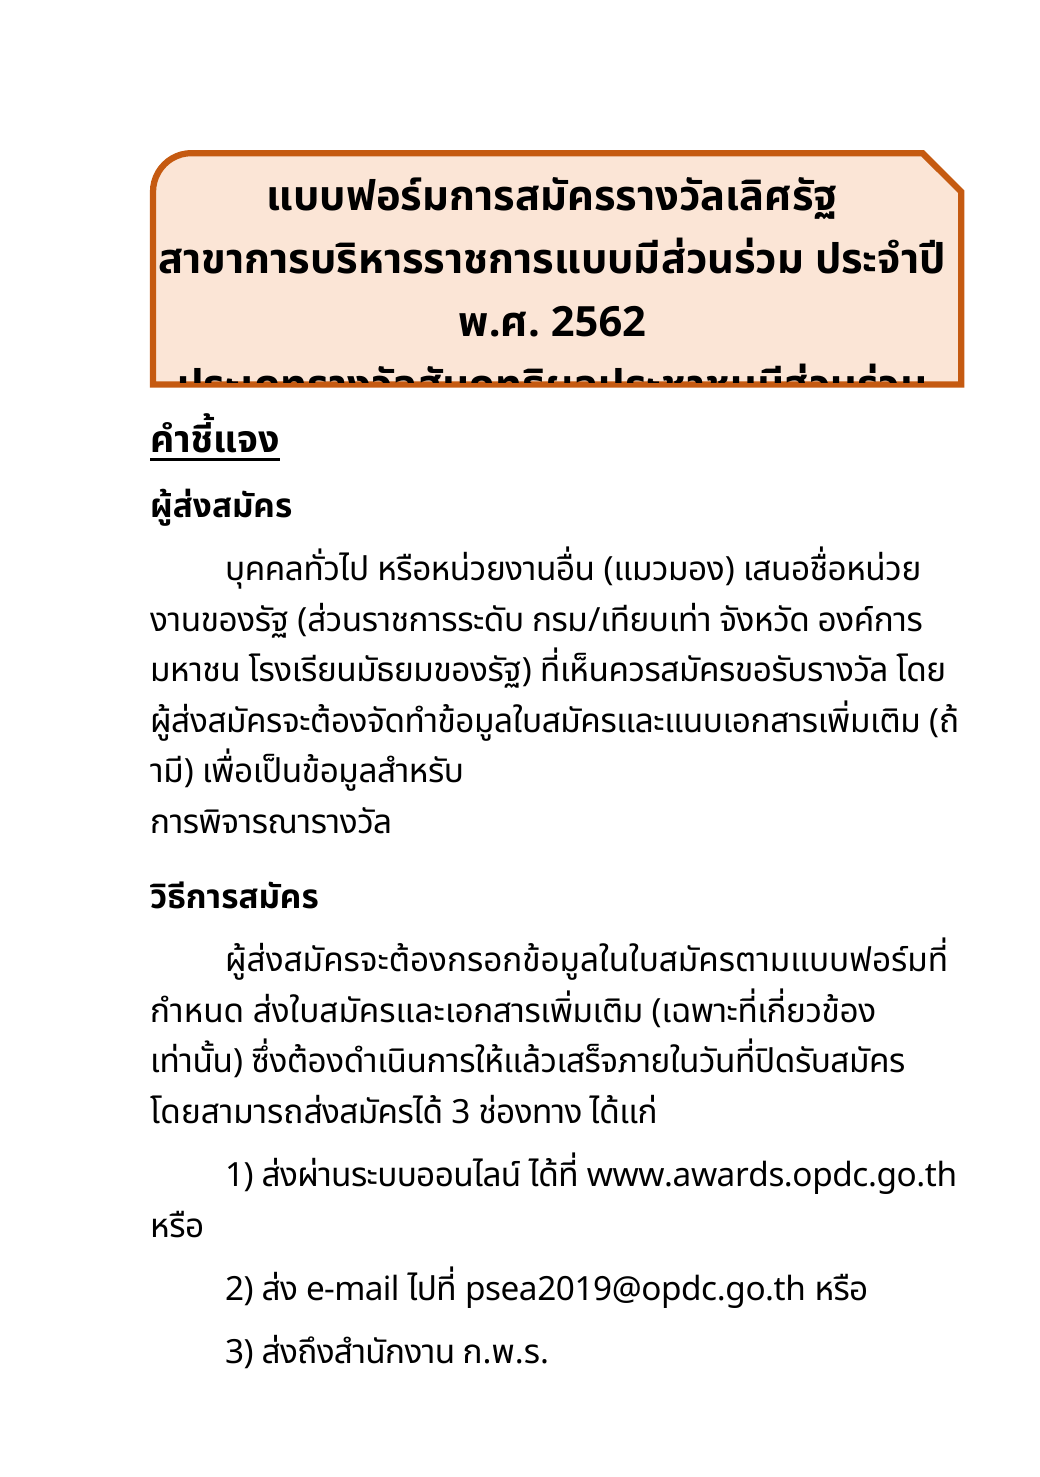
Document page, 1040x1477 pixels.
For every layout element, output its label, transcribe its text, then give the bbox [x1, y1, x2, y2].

text ผู้ส่งสมัคร [150, 482, 964, 532]
text คำชี้แจง [150, 413, 964, 469]
text 1) ส่งผ่านระบบออนไลน์ ได้ที่ www.awards.opdc.go.th หรือ [150, 1151, 964, 1252]
text 3) ส่งถึงสำนักงาน ก.พ.ร. [150, 1328, 964, 1378]
text วิธีการสมัคร [150, 873, 964, 924]
text ผู้ส่งสมัครจะต้องกรอกข้อมูลในใบสมัครตามแบบฟอร์มที่กำหนด ส่งใบสมัครและเอกสารเพิ่มเติม (เฉพาะที่เกี่ยวข้องเท่านั้น) ซึ่งต้องดำเนินการให้แล้วเสร็จภายในวันที่ปิดรับสมัคร โดยสามารถส่งสมัครได้ 3 ช่องทาง ได้แก่ [150, 936, 964, 1138]
text 2) ส่ง e-mail ไปที่ psea2019@opdc.go.th หรือ [150, 1264, 964, 1315]
text บุคคลทั่วไป หรือหน่วยงานอื่น (แมวมอง) เสนอชื่อหน่วยงานของรัฐ (ส่วนราชการระดับ กรม/เทียบเท่า จังหวัด องค์การมหาชน โรงเรียนมัธยมของรัฐ) ที่เห็นควรสมัครขอรับรางวัล โดย ผู้ส่งสมัครจะต้องจัดทำข้อมูลใบสมัครและแนบเอกสารเพิ่มเติม (ถ้ามี) เพื่อเป็นข้อมูลสำหรับ การพิจารณารางวัล [150, 545, 964, 848]
